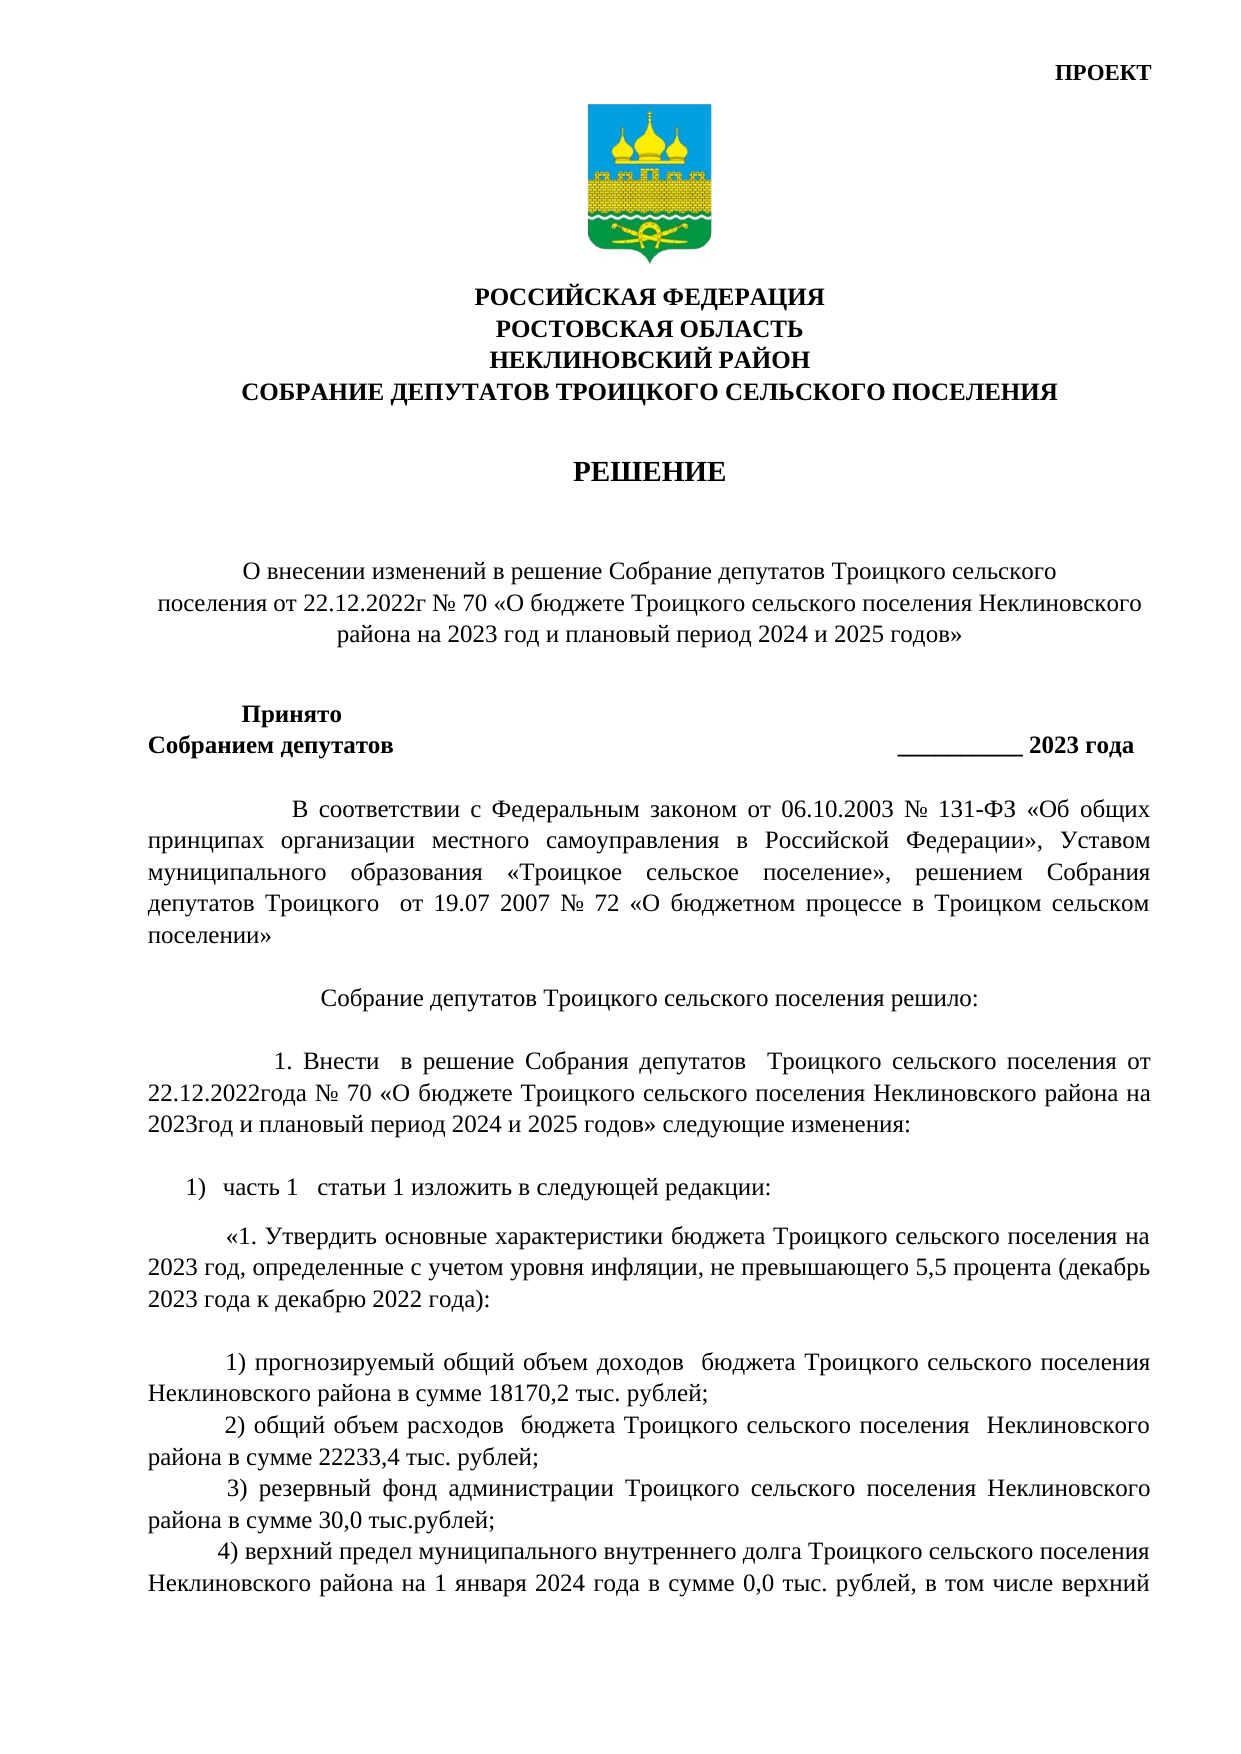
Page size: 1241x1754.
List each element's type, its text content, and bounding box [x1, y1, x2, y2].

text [148, 1536, 1152, 1597]
text «1. Утвердить основные характеристики бюджета Троицкого сельского поселения на 2023 год, определенные с учетом уровня инфляции, не превышающего 5,5 процента (декабрь 2023 года к декабрю 2022 года): [148, 1221, 1152, 1313]
text СОБРАНИЕ ДЕПУТАТОВ ТРОИЦКОГО СЕЛЬСКОГО ПОСЕЛЕНИЯ [148, 377, 1152, 406]
text НЕКЛИНОВСКИЙ РАЙОН [148, 346, 1152, 374]
text Собрание депутатов Троицкого сельского поселения решило: [148, 983, 1152, 1012]
text 1. Внести в решение Собрания депутатов Троицкого сельского поселения от 22.12.2022года № 70 «О бюджете Троицкого сельского поселения Неклиновского района на 2023год и плановый период 2024 и 2025 годов» следующие изменения: [148, 1046, 1152, 1138]
list часть 1 статьи 1 изложить в следующей редакции: [185, 1172, 1152, 1201]
text РЕШЕНИЕ [148, 454, 1152, 488]
text 2) общий объем расходов бюджета Троицкого сельского поселения Неклиновского района в сумме 22233,4 тыс. рублей; [148, 1410, 1152, 1470]
text 1) прогнозируемый общий объем доходов бюджета Троицкого сельского поселения Неклиновского района в сумме 18170,2 тыс. рублей; [148, 1347, 1152, 1407]
text Собранием депутатов __________ 2023 года [148, 731, 1152, 759]
text ПРОЕКТ [148, 59, 1152, 85]
picture [611, 111, 688, 165]
text РОССИЙСКАЯ ФЕДЕРАЦИЯ [148, 282, 1152, 311]
text О внесении изменений в решение Собрание депутатов Троицкого сельского [148, 556, 1152, 585]
text Принято [148, 699, 1152, 728]
text поселения от 22.12.2022г № 70 «О бюджете Троицкого сельского поселения Неклиновского района на 2023 год и плановый период 2024 и 2025 годов» [148, 588, 1152, 648]
text В соответствии с Федеральным законом от 06.10.2003 № 131-ФЗ «Об общих принципах организации местного самоуправления в Российской Федерации», Уставом муниципального образования «Троицкое сельское поселение», решением Собрания депутатов Троицкого от 19.07 2007 № 72 «О бюджетном процессе в Троицком сельском поселении» [148, 794, 1152, 949]
text РОСТОВСКАЯ ОБЛАСТЬ [148, 314, 1152, 343]
text 3) резервный фонд администрации Троицкого сельского поселения Неклиновского района в сумме 30,0 тыс.рублей; [148, 1473, 1152, 1533]
picture [587, 104, 712, 264]
